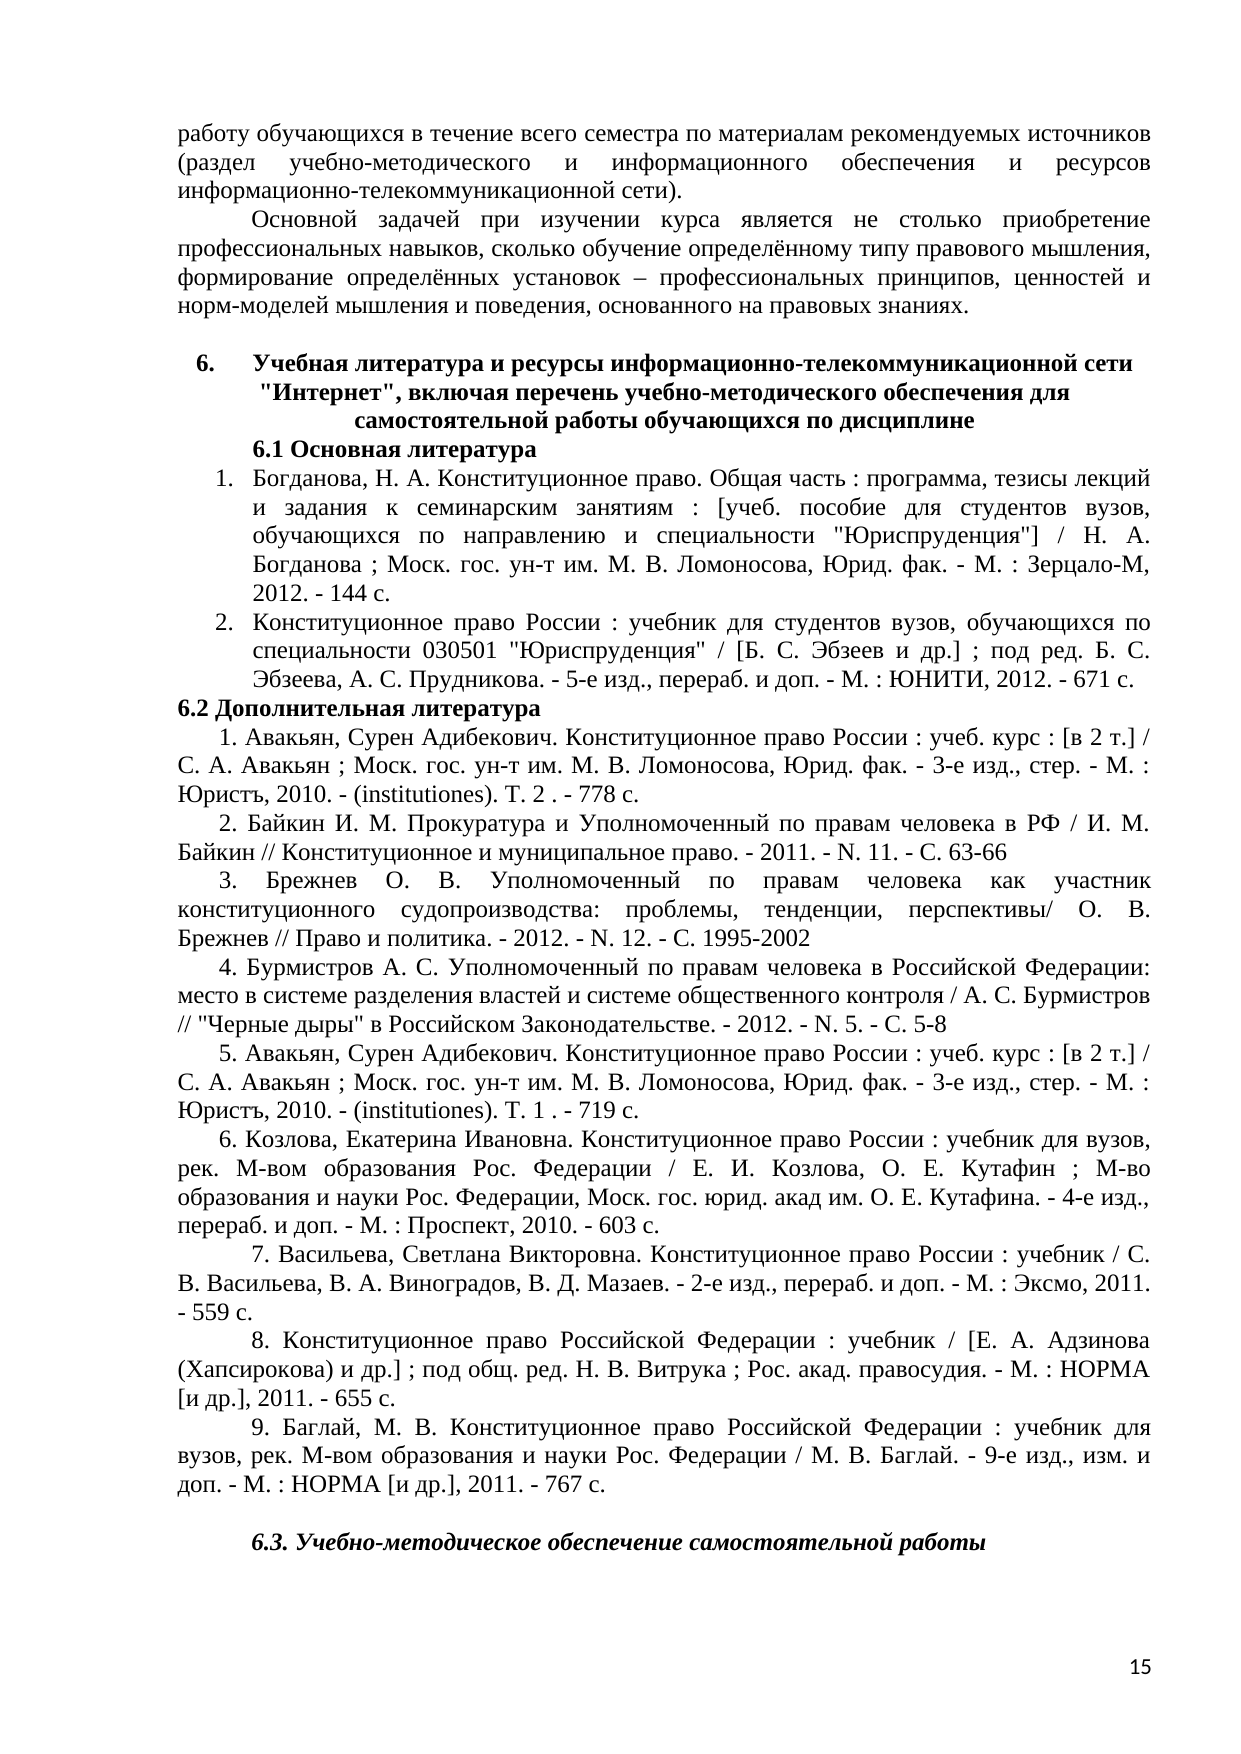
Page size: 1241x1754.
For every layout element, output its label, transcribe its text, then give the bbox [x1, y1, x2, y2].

text 6.2 Дополнительная литература [177, 693, 1152, 722]
text 5. Авакьян, Сурен Адибекович. Конституционное право России : учеб. курс : [в 2 т.] / С. А. Авакьян ; Моск. гос. ун-т им. М. В. Ломоносова, Юрид. фак. - 3-е изд., стер. - М. : Юристъ, 2010. - (institutiones). Т. 1 . - 719 c. [177, 1038, 1152, 1124]
text 9. Баглай, М. В. Конституционное право Российской Федерации : учебник для вузов, рек. М-вом образования и науки Рос. Федерации / М. В. Баглай. - 9-е изд., изм. и доп. - М. : НОРМА [и др.], 2011. - 767 c. [177, 1412, 1152, 1498]
text 6. Козлова, Екатерина Ивановна. Конституционное право России : учебник для вузов, рек. М-вом образования Рос. Федерации / Е. И. Козлова, О. Е. Кутафин ; М-во образования и науки Рос. Федерации, Моск. гос. юрид. акад им. О. Е. Кутафина. - 4-е изд., перераб. и доп. - М. : Проспект, 2010. - 603 c. [177, 1124, 1152, 1239]
text 2. Байкин И. М. Прокуратура и Уполномоченный по правам человека в РФ / И. М. Байкин // Конституционное и муниципальное право. - 2011. - N. 11. - С. 63-66 [177, 808, 1152, 866]
text 7. Васильева, Светлана Викторовна. Конституционное право России : учебник / С. В. Васильева, В. А. Виноградов, В. Д. Мазаев. - 2-е изд., перераб. и доп. - М. : Эксмо, 2011. - 559 c. [177, 1239, 1152, 1326]
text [177, 118, 1152, 204]
list Богданова, Н. А. Конституционное право. Общая часть : программа, тезисы лекций и задания к семинарским занятиям : [учеб. пособие для студентов вузов, обучающихся по направлению и специальности "Юриспруденция"] / Н. А. Богданова ; Моск. гос. ун-т им. М. В. Ломоносова, Юрид. фак. - М. : Зерцало-М, 2012. - 144 c. [215, 463, 1152, 607]
text 1. Авакьян, Сурен Адибекович. Конституционное право России : учеб. курс : [в 2 т.] / С. А. Авакьян ; Моск. гос. ун-т им. М. В. Ломоносова, Юрид. фак. - 3-е изд., стер. - М. : Юристъ, 2010. - (institutiones). Т. 2 . - 778 c. [177, 722, 1152, 808]
text 8. Конституционное право Российской Федерации : учебник / [Е. А. Адзинова (Хапсирокова) и др.] ; под общ. ред. Н. В. Витрука ; Рос. акад. правосудия. - М. : НОРМА [и др.], 2011. - 655 c. [177, 1326, 1152, 1412]
list Конституционное право России : учебник для студентов вузов, обучающихся по специальности 030501 "Юриспруденция" / [Б. С. Эбзеев и др.] ; под ред. Б. С. Эбзеева, А. С. Прудникова. - 5-е изд., перераб. и доп. - М. : ЮНИТИ, 2012. - 671 c. [215, 607, 1152, 693]
text 4. Бурмистров А. С. Уполномоченный по правам человека в Российской Федерации: место в системе разделения властей и системе общественного контроля / А. С. Бурмистров // "Черные дыры" в Российском Законодательстве. - 2012. - N. 5. - С. 5-8 [177, 952, 1152, 1038]
text 6.3. Учебно-методическое обеспечение самостоятельной работы [177, 1527, 1152, 1556]
list Учебная литература и ресурсы информационно-телекоммуникационной сети "Интернет", включая перечень учебно-методического обеспечения для самостоятельной работы обучающихся по дисциплине [177, 348, 1152, 434]
list 6.1 Основная литература [252, 434, 1152, 463]
text Основной задачей при изучении курса является не столько приобретение профессиональных навыков, сколько обучение определённому типу правового мышления, формирование определённых установок – профессиональных принципов, ценностей и норм-моделей мышления и поведения, основанного на правовых знаниях. [177, 204, 1152, 319]
text 3. Брежнев О. В. Уполномоченный по правам человека как участник конституционного судопроизводства: проблемы, тенденции, перспективы/ О. В. Брежнев // Право и политика. - 2012. - N. 12. - С. 1995-2002 [177, 866, 1152, 952]
